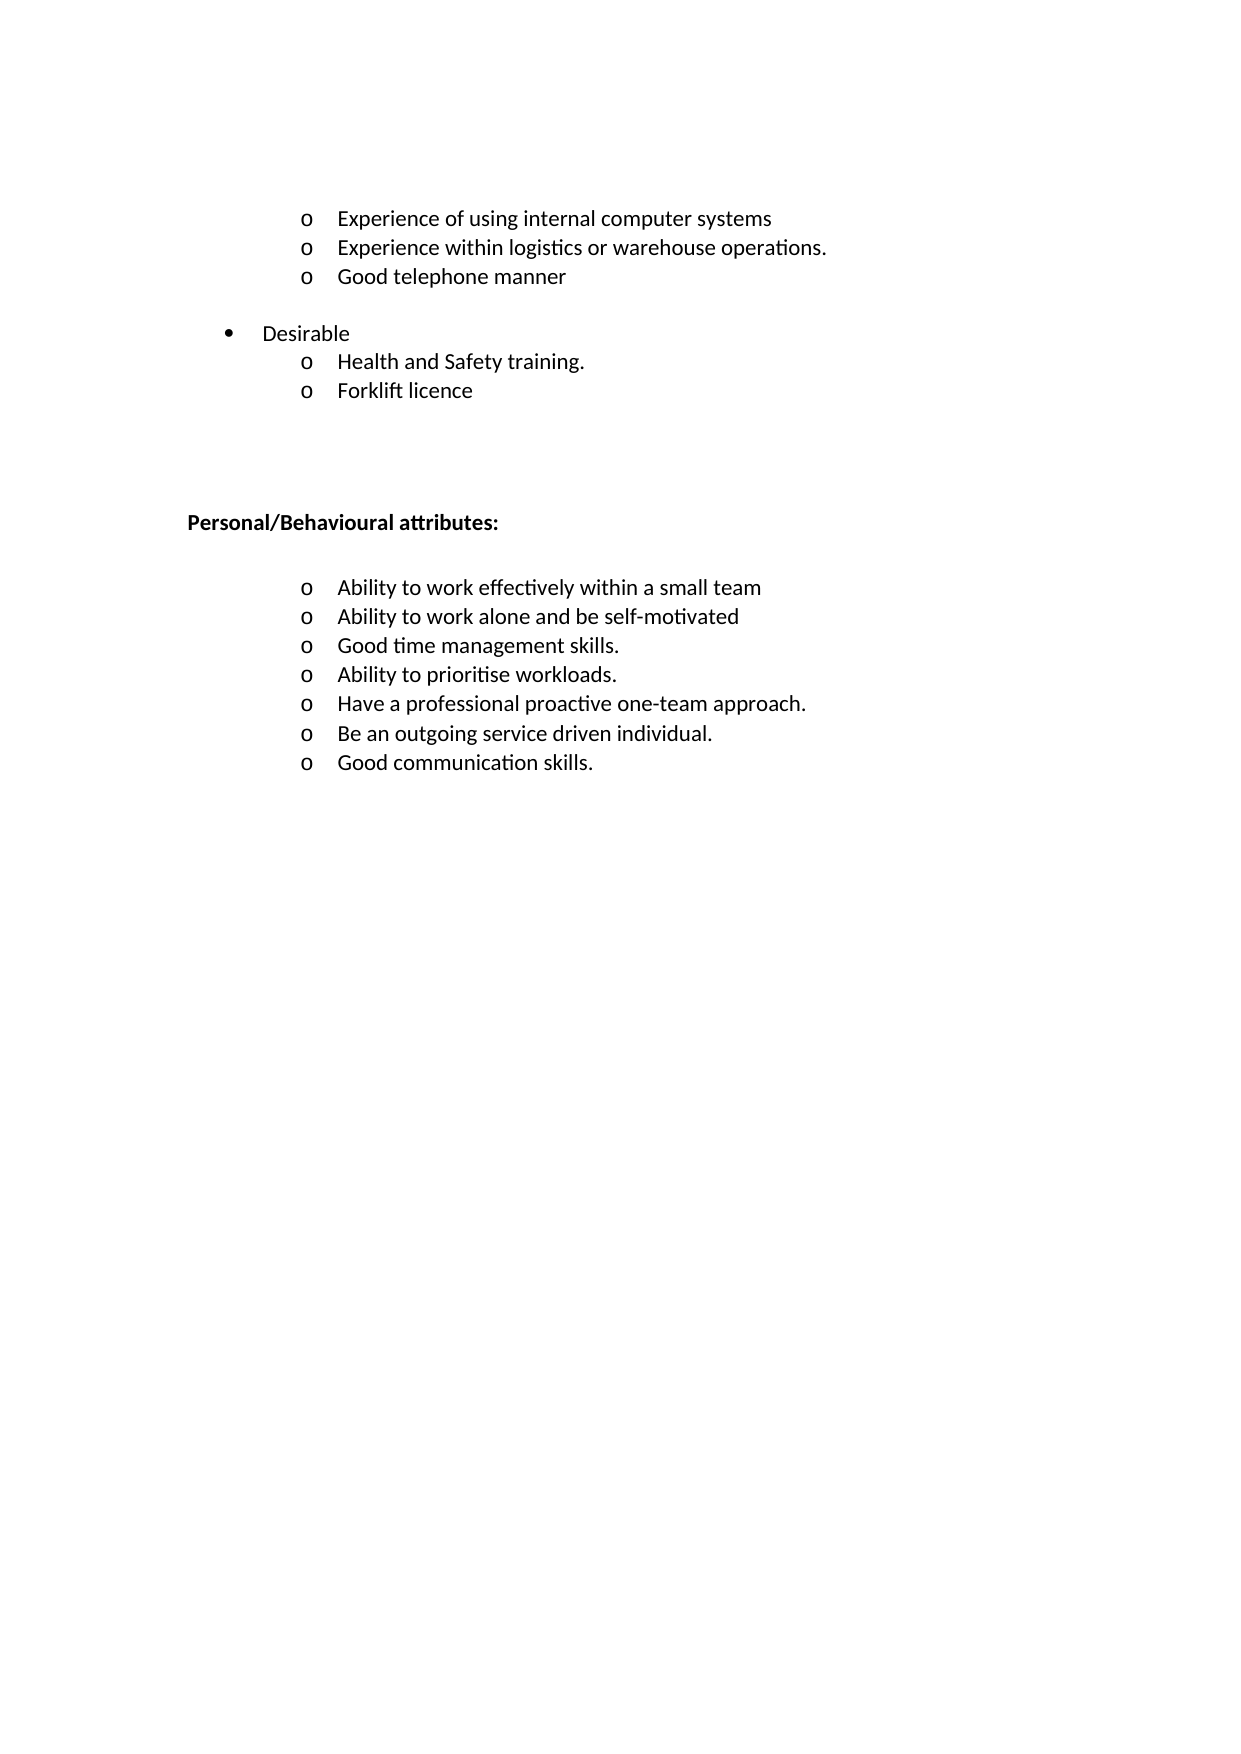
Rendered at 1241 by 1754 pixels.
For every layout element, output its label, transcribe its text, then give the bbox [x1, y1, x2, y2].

list Health and Safety training. [300, 347, 1053, 376]
list Ability to work effectively within a small team [300, 573, 1053, 602]
list Good communication skills. [300, 748, 1053, 777]
list Forklift licence [300, 376, 1053, 406]
list Experience of using internal computer systems [300, 204, 1053, 233]
list Experience within logistics or warehouse operations. [300, 233, 1053, 262]
list Ability to work alone and be self-motivated [300, 602, 1053, 631]
list Ability to prioritise workloads. [300, 660, 1053, 689]
list Good telephone manner [300, 262, 1053, 291]
list Have a professional proactive one-team approach. [300, 689, 1053, 719]
text Personal/Behavioural attributes: [187, 508, 1053, 536]
list Be an outgoing service driven individual. [300, 719, 1053, 748]
list Desirable [225, 319, 1053, 347]
list Good time management skills. [300, 631, 1053, 660]
